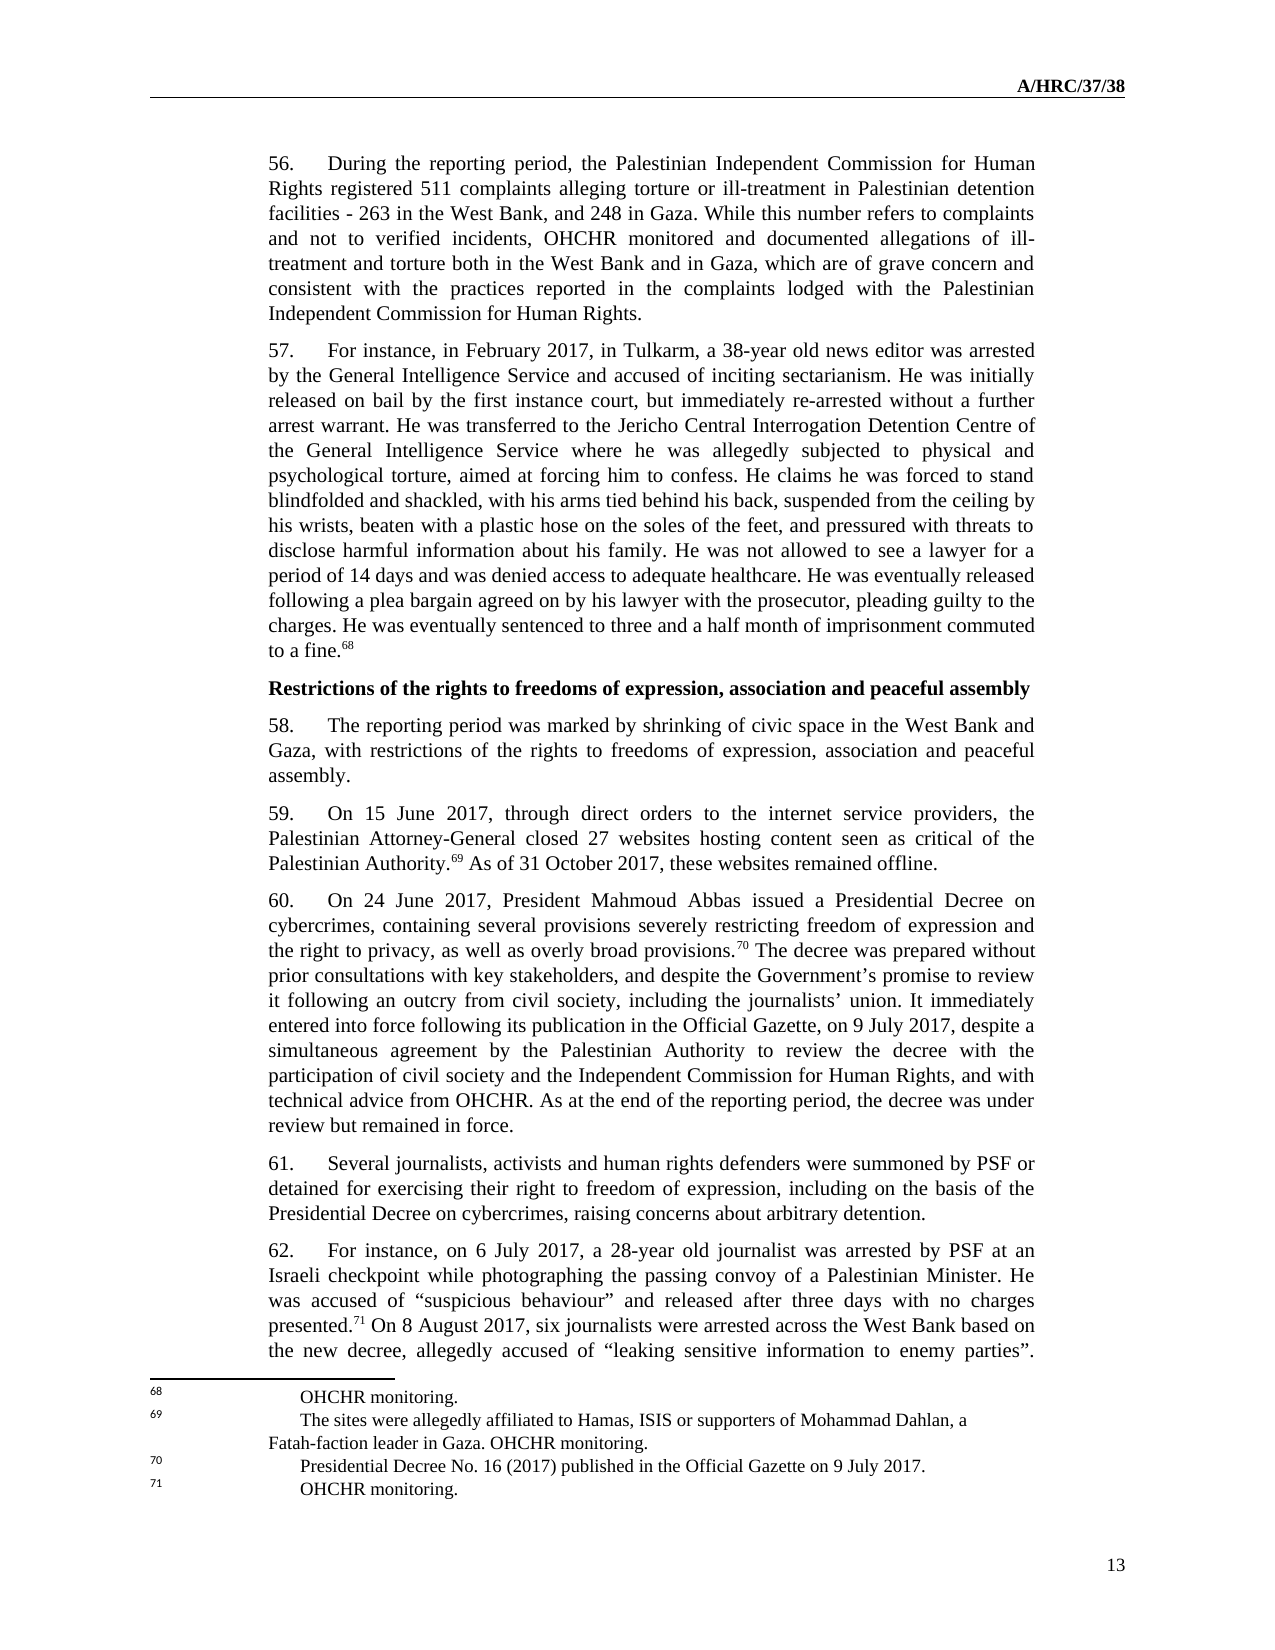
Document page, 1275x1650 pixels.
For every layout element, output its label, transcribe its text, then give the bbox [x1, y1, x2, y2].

list On 15 June 2017, through direct orders to the internet service providers, the Palestinian Attorney-General closed 27 websites hosting content seen as critical of the Palestinian Authority. As of 31 October 2017, these websites remained offline. [268, 800, 1036, 875]
list Several journalists, activists and human rights defenders were summoned by PSF or detained for exercising their right to freedom of expression, including on the basis of the Presidential Decree on cybercrimes, raising concerns about arbitrary detention. [268, 1150, 1036, 1225]
list For instance, in February 2017, in Tulkarm, a 38-year old news editor was arrested by the General Intelligence Service and accused of inciting sectarianism. He was initially released on bail by the first instance court, but immediately re-arrested without a further arrest warrant. He was transferred to the Jericho Central Interrogation Detention Centre of the General Intelligence Service where he was allegedly subjected to physical and psychological torture, aimed at forcing him to confess. He claims he was forced to stand blindfolded and shackled, with his arms tied behind his back, suspended from the ceiling by his wrists, beaten with a plastic hose on the soles of the feet, and pressured with threats to disclose harmful information about his family. He was not allowed to see a lawyer for a period of 14 days and was denied access to adequate healthcare. He was eventually released following a plea bargain agreed on by his lawyer with the prosecutor, pleading guilty to the charges. He was eventually sentenced to three and a half month of imprisonment commuted to a fine. [268, 337, 1036, 662]
text Restrictions of the rights to freedoms of expression, association and peaceful assembly [268, 675, 1036, 700]
list The reporting period was marked by shrinking of civic space in the West Bank and Gaza, with restrictions of the rights to freedoms of expression, association and peaceful assembly. [268, 712, 1036, 787]
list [268, 1237, 1036, 1362]
list During the reporting period, the Palestinian Independent Commission for Human Rights registered 511 complaints alleging torture or ill-treatment in Palestinian detention facilities - 263 in the West Bank, and 248 in Gaza. While this number refers to complaints and not to verified incidents, OHCHR monitored and documented allegations of ill-treatment and torture both in the West Bank and in Gaza, which are of grave concern and consistent with the practices reported in the complaints lodged with the Palestinian Independent Commission for Human Rights. [268, 150, 1036, 325]
list On 24 June 2017, President Mahmoud Abbas issued a Presidential Decree on cybercrimes, containing several provisions severely restricting freedom of expression and the right to privacy, as well as overly broad provisions. The decree was prepared without prior consultations with key stakeholders, and despite the Government’s promise to review it following an outcry from civil society, including the journalists’ union. It immediately entered into force following its publication in the Official Gazette, on 9 July 2017, despite a simultaneous agreement by the Palestinian Authority to review the decree with the participation of civil society and the Independent Commission for Human Rights, and with technical advice from OHCHR. As at the end of the reporting period, the decree was under review but remained in force. [268, 887, 1036, 1137]
